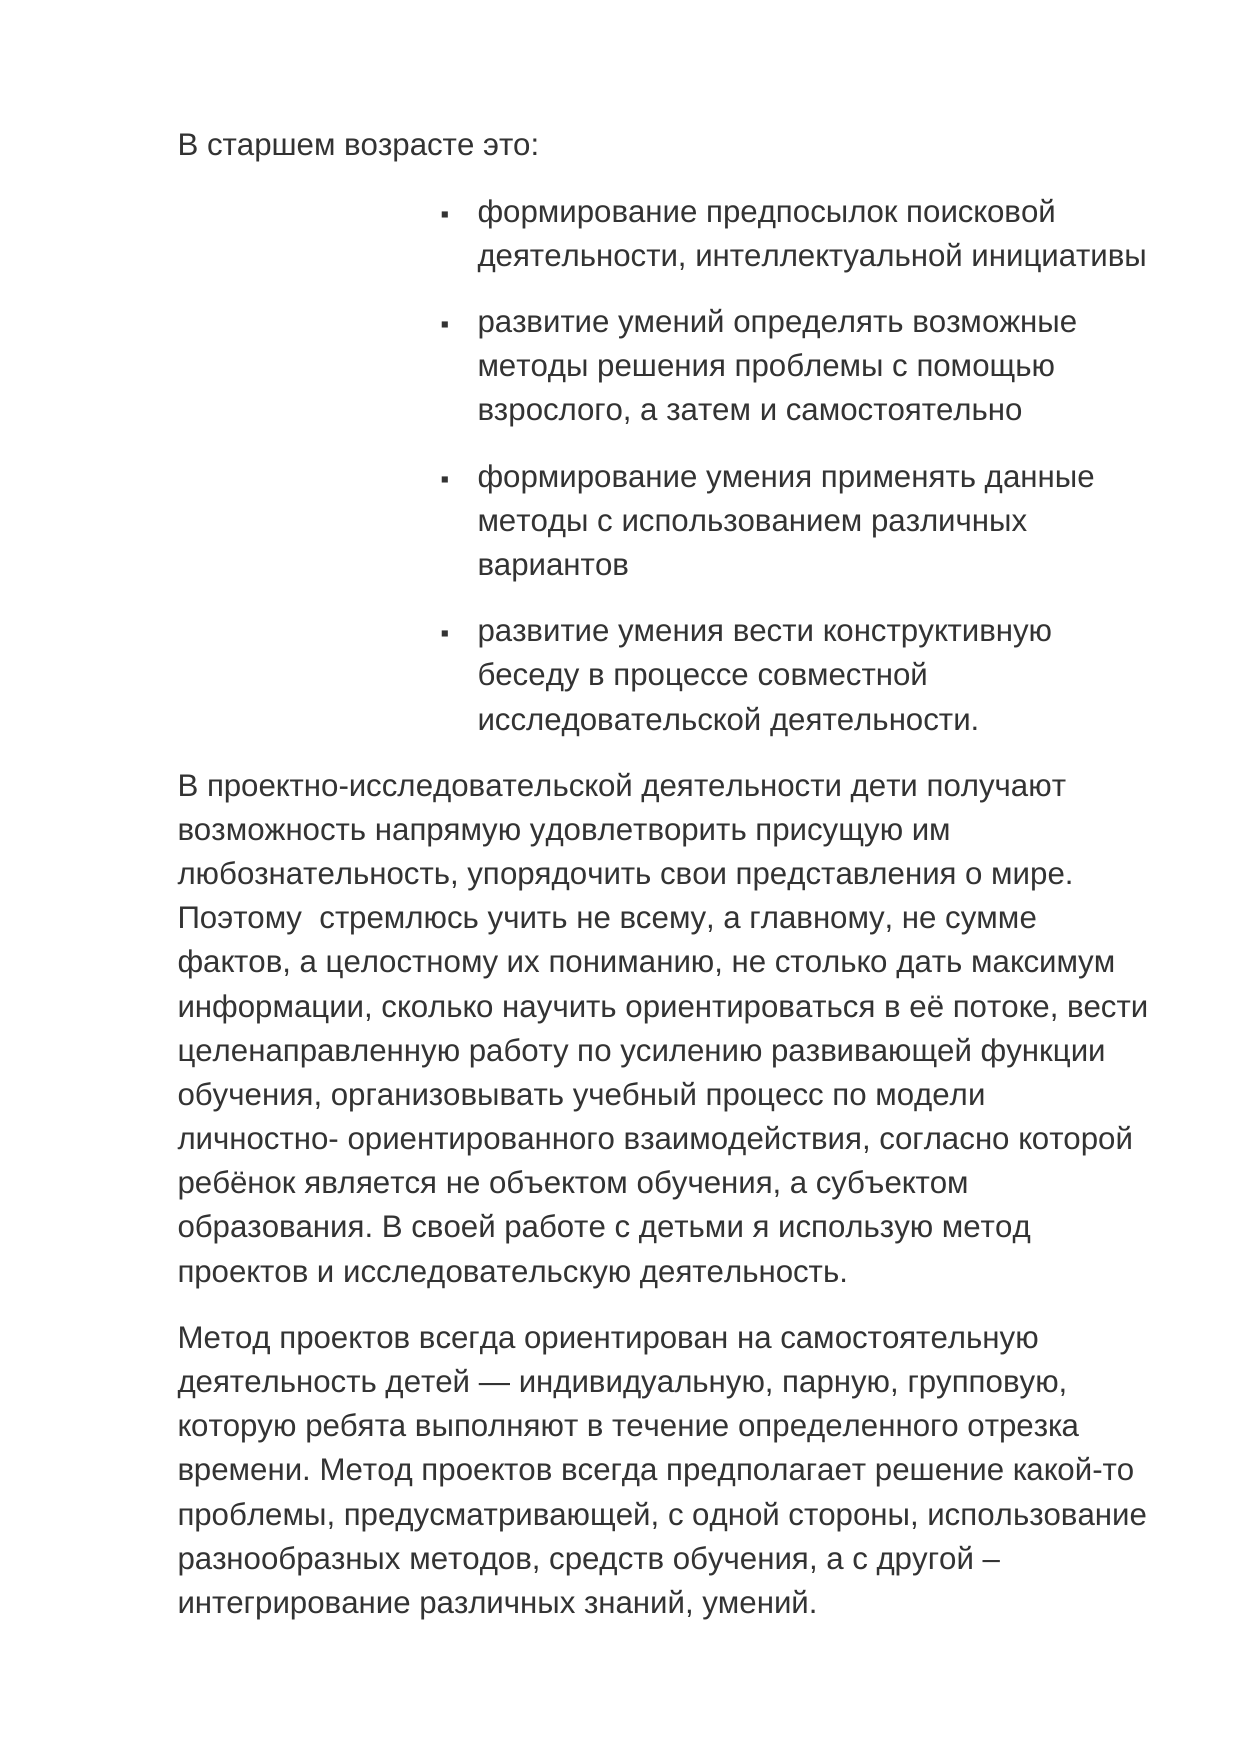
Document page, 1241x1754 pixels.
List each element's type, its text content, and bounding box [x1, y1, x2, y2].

list развитие умений определять возможные методы решения проблемы с помощью взрослого, а затем и самостоятельно [440, 295, 1152, 427]
list формирование умения применять данные методы с использованием различных вариантов [440, 449, 1152, 582]
list развитие умения вести конструктивную беседу в процессе совместной исследовательской деятельности. [440, 604, 1152, 736]
text В старшем возрасте это: [177, 118, 1152, 162]
list формирование предпосылок поисковой деятельности, интеллектуальной инициативы [440, 184, 1152, 273]
text Метод проектов всегда ориентирован на самостоятельную деятельность детей — индивидуальную, парную, групповую, которую ребята выполняют в течение определенного отрезка времени. Метод проектов всегда предполагает решение какой-то проблемы, предусматривающей, с одной стороны, использование разнообразных методов, средств обучения, а с другой – интегрирование различных знаний, умений. [177, 1311, 1152, 1620]
text В проектно-исследовательской деятельности дети получают возможность напрямую удовлетворить присущую им любознательность, упорядочить свои представления о мире. Поэтому стремлюсь учить не всему, а главному, не сумме фактов, а целостному их пониманию, не столько дать максимум информации, сколько научить ориентироваться в её потоке, вести целенаправленную работу по усилению развивающей функции обучения, организовывать учебный процесс по модели личностно- ориентированного взаимодействия, согласно которой ребёнок является не объектом обучения, а субъектом образования. В своей работе с детьми я использую метод проектов и исследовательскую деятельность. [177, 758, 1152, 1288]
